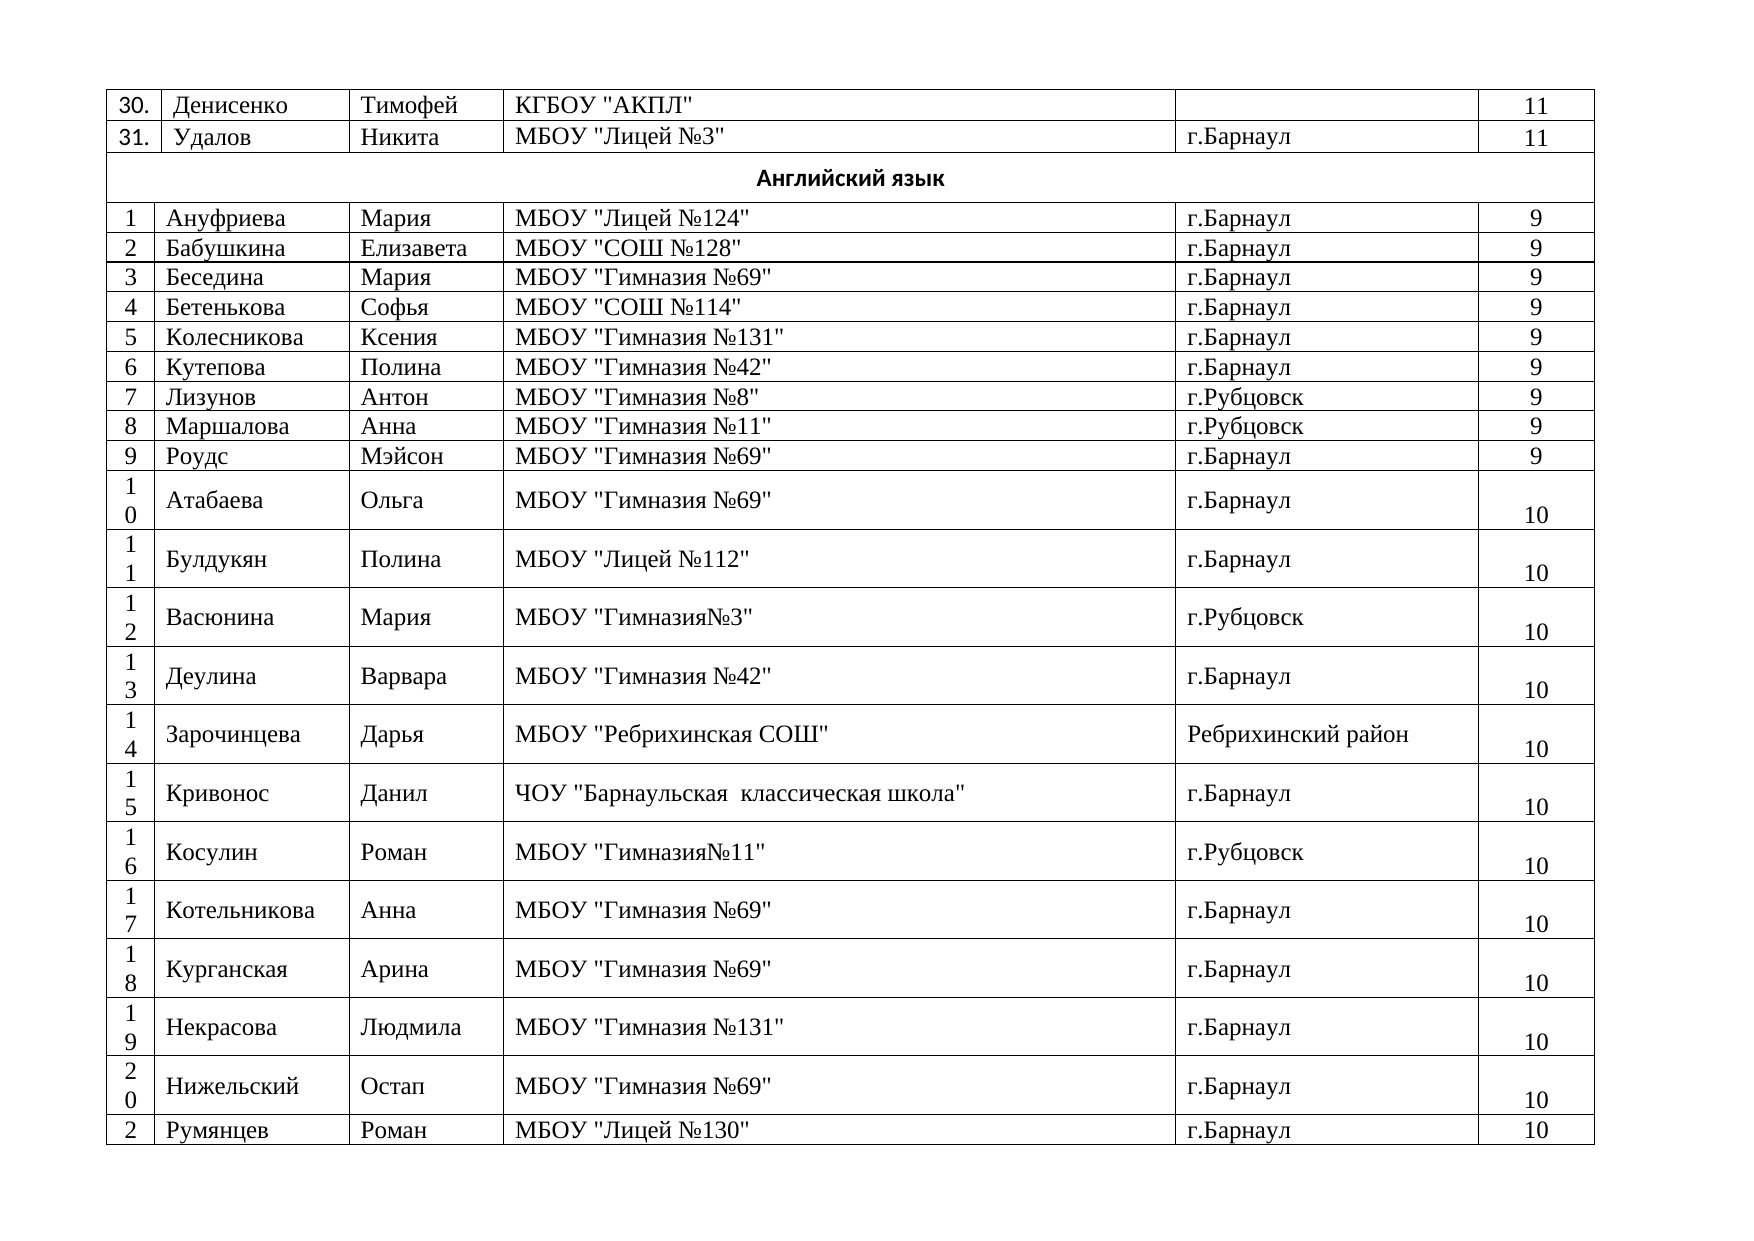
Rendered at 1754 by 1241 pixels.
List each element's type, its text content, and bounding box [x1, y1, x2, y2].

table_cell Роман [350, 822, 503, 880]
table_cell 19 [107, 998, 154, 1055]
table_cell 12 [107, 588, 154, 646]
table_cell ЧОУ "Барнаульская классическая школа" [504, 764, 1175, 821]
table_cell 21 [107, 1115, 154, 1144]
table_cell 11 [1479, 121, 1594, 152]
table_cell 17 [107, 881, 154, 938]
table_cell МБОУ "Гимназия№11" [504, 822, 1175, 880]
table_cell г.Барнаул [1176, 939, 1478, 997]
table_cell Анна [350, 881, 503, 938]
table_cell г.Барнаул [1176, 203, 1478, 232]
table_cell МБОУ "Гимназия №69" [504, 1056, 1175, 1114]
table_cell Бетенькова [155, 292, 349, 321]
table_cell Софья [350, 292, 503, 321]
table_cell Ребрихинский район [1176, 705, 1478, 763]
table_cell Мэйсон [350, 441, 503, 470]
table_cell 3 [107, 263, 154, 291]
table_cell 9 [1479, 382, 1594, 410]
table_cell Косулин [155, 822, 349, 880]
table_cell Остап [350, 1056, 503, 1114]
table_cell 10 [1479, 530, 1594, 587]
table_cell 9 [1479, 441, 1594, 470]
table_cell 16 [107, 822, 154, 880]
table_cell МБОУ "Гимназия №69" [504, 471, 1175, 528]
table_cell 10 [1479, 705, 1594, 763]
table_cell г.Барнаул [1176, 1115, 1478, 1144]
table_cell Денисенко [162, 90, 349, 120]
table_cell г.Рубцовск [1176, 411, 1478, 440]
table_cell Данил [350, 764, 503, 821]
table_cell [1176, 90, 1478, 120]
table_cell МБОУ "Лицей №112" [504, 530, 1175, 587]
table_cell 9 [1479, 233, 1594, 261]
table_cell МБОУ "Гимназия №69" [504, 441, 1175, 470]
table_cell Румянцев [155, 1115, 349, 1144]
table_cell 10 [1479, 822, 1594, 880]
table_cell 10 [1479, 764, 1594, 821]
table_cell г.Барнаул [1176, 647, 1478, 704]
table_cell Лизунов [155, 382, 349, 410]
table_cell Бабушкина [155, 233, 349, 261]
table_cell Кривонос [155, 764, 349, 821]
table_cell МБОУ "Ребрихинская СОШ" [504, 705, 1175, 763]
table_cell 15 [107, 764, 154, 821]
table_cell Полина [350, 352, 503, 381]
table_cell г.Барнаул [1176, 292, 1478, 321]
table_cell Мария [350, 263, 503, 291]
table_cell МБОУ "Гимназия №131" [504, 998, 1175, 1055]
table_cell 11 [107, 530, 154, 587]
table_cell Удалов [162, 121, 349, 152]
table_cell 14 [107, 705, 154, 763]
table_cell Тимофей [350, 90, 503, 120]
table_cell МБОУ "Гимназия №11" [504, 411, 1175, 440]
table_cell КГБОУ "АКПЛ" [504, 90, 1175, 120]
table_cell Нижельский [155, 1056, 349, 1114]
table_cell Мария [350, 588, 503, 646]
table_cell 10 [1479, 881, 1594, 938]
table_cell Булдукян [155, 530, 349, 587]
table_cell Ольга [350, 471, 503, 528]
table_cell г.Барнаул [1176, 352, 1478, 381]
table_cell 7 [107, 382, 154, 410]
table_cell МБОУ "Гимназия №69" [504, 881, 1175, 938]
table_cell Ануфриева [155, 203, 349, 232]
table_cell 10 [107, 471, 154, 528]
table_cell 10 [1479, 998, 1594, 1055]
table_cell г.Барнаул [1176, 121, 1478, 152]
table_cell г.Рубцовск [1176, 588, 1478, 646]
table_cell МБОУ "СОШ №128" [504, 233, 1175, 261]
table_cell 9 [1479, 322, 1594, 351]
table_cell г.Барнаул [1176, 233, 1478, 261]
table_cell г.Барнаул [1176, 471, 1478, 528]
table_cell г.Рубцовск [1176, 822, 1478, 880]
table_cell г.Барнаул [1176, 530, 1478, 587]
table_cell г.Барнаул [1176, 1056, 1478, 1114]
table_cell 10 [1479, 647, 1594, 704]
table_cell 20 [107, 1056, 154, 1114]
table_cell МБОУ "Гимназия №69" [504, 939, 1175, 997]
table_cell 1 [107, 203, 154, 232]
table_cell 18 [107, 939, 154, 997]
table_cell Мария [350, 203, 503, 232]
table_cell МБОУ "Гимназия №131" [504, 322, 1175, 351]
table_cell Атабаева [155, 471, 349, 528]
table_cell Васюнина [155, 588, 349, 646]
table_cell г.Барнаул [1176, 998, 1478, 1055]
table_cell 2 [107, 233, 154, 261]
table_cell [107, 121, 161, 152]
table_cell МБОУ "Гимназия №42" [504, 352, 1175, 381]
table_cell Елизавета [350, 233, 503, 261]
table_cell г.Барнаул [1176, 263, 1478, 291]
table_cell Курганская [155, 939, 349, 997]
table_cell 11 [1479, 90, 1594, 120]
table_cell МБОУ "Гимназия №69" [504, 263, 1175, 291]
table_cell Беседина [155, 263, 349, 291]
table_cell МБОУ "Лицей №3" [504, 121, 1175, 152]
table_cell 4 [107, 292, 154, 321]
table_cell Антон [350, 382, 503, 410]
table_cell МБОУ "Гимназия №8" [504, 382, 1175, 410]
table_cell Маршалова [155, 411, 349, 440]
table_cell 10 [1479, 1115, 1594, 1144]
table_cell 10 [1479, 471, 1594, 528]
table_cell г.Рубцовск [1176, 382, 1478, 410]
table_cell МБОУ "Лицей №124" [504, 203, 1175, 232]
table_cell Роман [350, 1115, 503, 1144]
table_cell МБОУ "Лицей №130" [504, 1115, 1175, 1144]
table_cell Роудс [155, 441, 349, 470]
table_cell МБОУ "Гимназия №42" [504, 647, 1175, 704]
table_cell 9 [107, 441, 154, 470]
table_cell 8 [107, 411, 154, 440]
table_cell 9 [1479, 411, 1594, 440]
table_cell 6 [107, 352, 154, 381]
table_cell Ксения [350, 322, 503, 351]
table_cell 9 [1479, 203, 1594, 232]
table_cell 13 [107, 647, 154, 704]
table_cell 9 [1479, 292, 1594, 321]
table_cell Английский язык [107, 153, 1594, 202]
table_cell 9 [1479, 352, 1594, 381]
table_cell Колесникова [155, 322, 349, 351]
table_cell Дарья [350, 705, 503, 763]
table_cell Варвара [350, 647, 503, 704]
table_cell Полина [350, 530, 503, 587]
table_cell г.Барнаул [1176, 764, 1478, 821]
table_cell 10 [1479, 939, 1594, 997]
table_cell 9 [1479, 263, 1594, 291]
table_cell 10 [1479, 588, 1594, 646]
table_cell Деулина [155, 647, 349, 704]
table_cell 5 [107, 322, 154, 351]
table_cell МБОУ "СОШ №114" [504, 292, 1175, 321]
table_cell Никита [350, 121, 503, 152]
table_cell г.Барнаул [1176, 881, 1478, 938]
table_cell Котельникова [155, 881, 349, 938]
table_cell МБОУ "Гимназия№3" [504, 588, 1175, 646]
table_cell [107, 90, 161, 120]
table_cell Людмила [350, 998, 503, 1055]
table_cell Анна [350, 411, 503, 440]
table_cell 10 [1479, 1056, 1594, 1114]
table_cell Зарочинцева [155, 705, 349, 763]
table_cell Некрасова [155, 998, 349, 1055]
table_cell г.Барнаул [1176, 322, 1478, 351]
table_cell Арина [350, 939, 503, 997]
table_cell г.Барнаул [1176, 441, 1478, 470]
table_cell Кутепова [155, 352, 349, 381]
